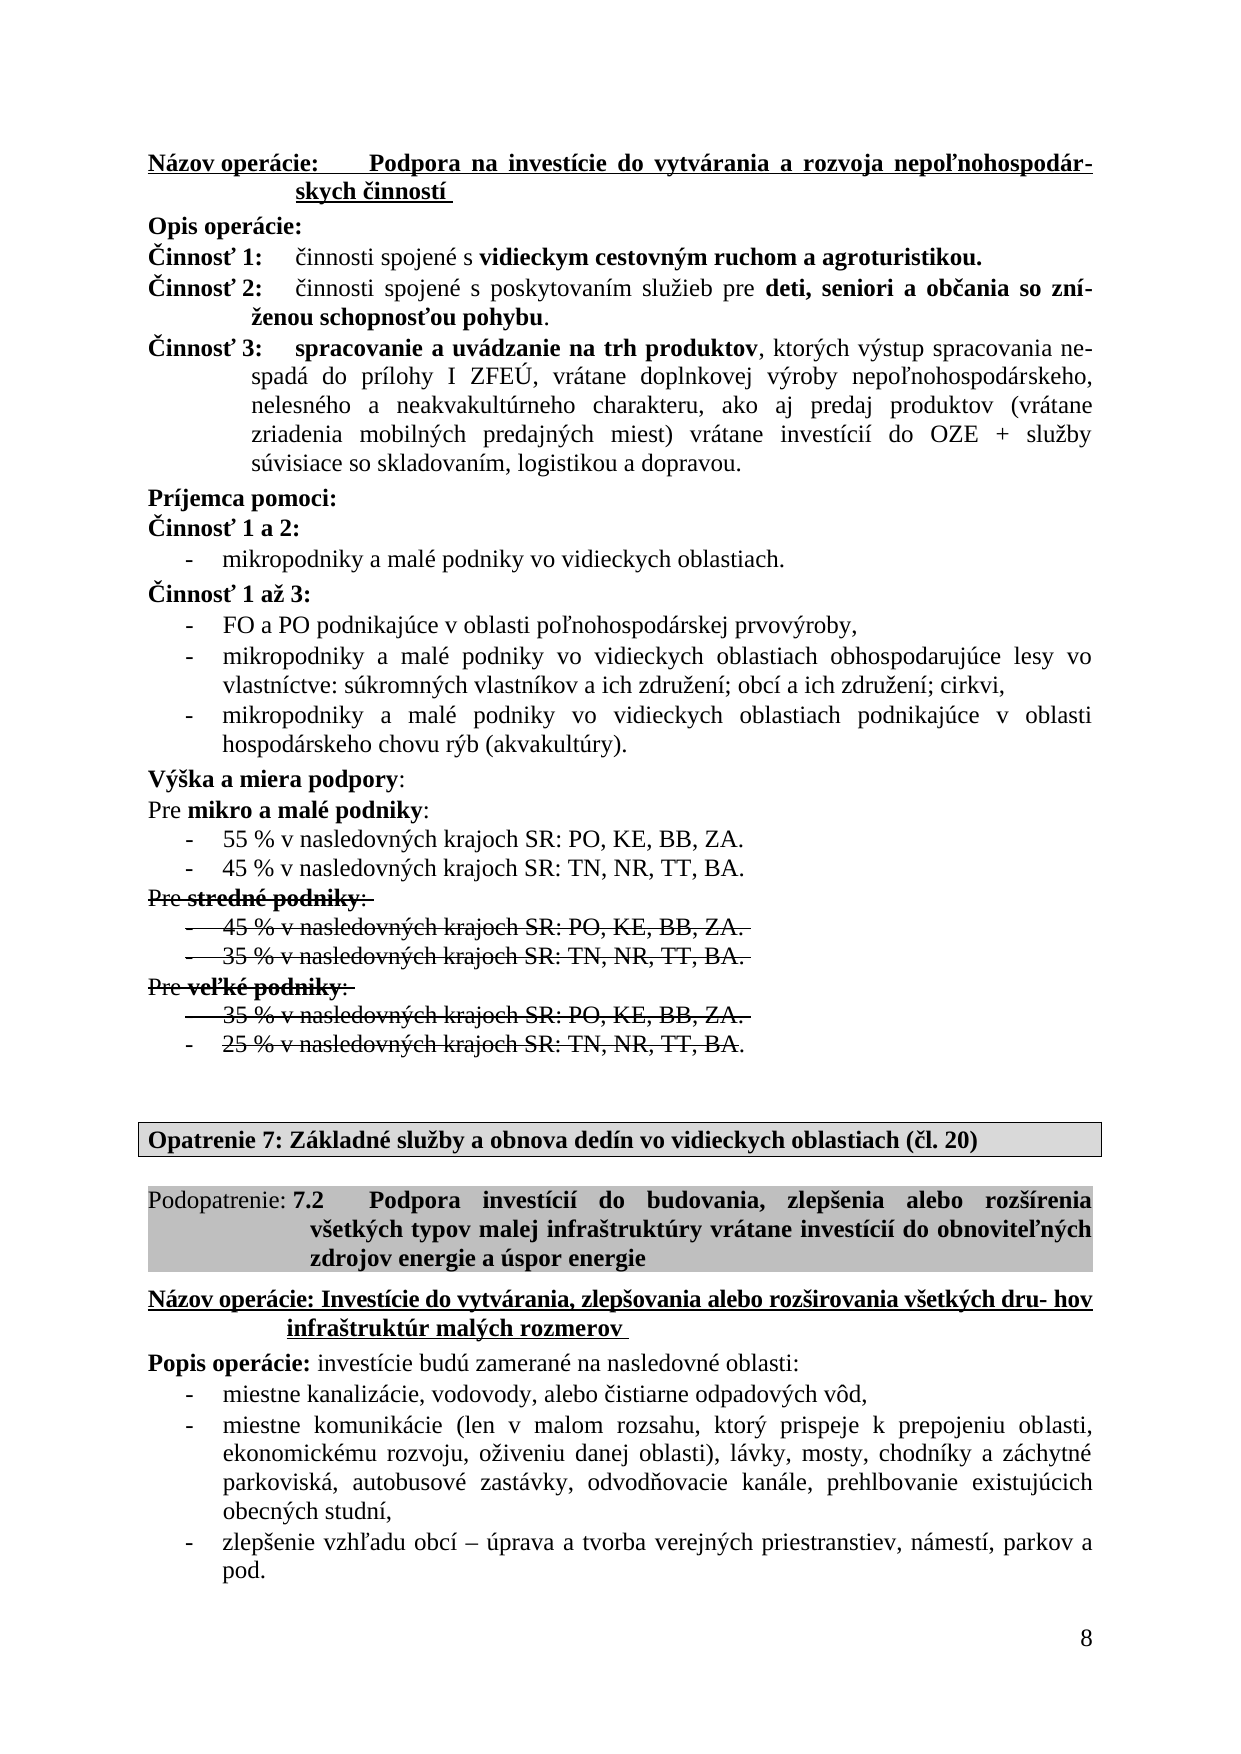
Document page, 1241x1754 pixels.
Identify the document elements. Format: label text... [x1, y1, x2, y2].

list 35 % v nasledovných krajoch SR: PO, KE, BB, ZA. [185, 1001, 1093, 1029]
list FO a PO podnikajúce v oblasti poľnohospodárskej prvovýroby, [185, 610, 1093, 639]
list zlepšenie vzhľadu obcí – úprava a tvorba verejných priestranstiev, námestí, parkov a pod. [185, 1527, 1093, 1584]
text Činnosť 3: spracovanie a uvádzanie na trh produktov, ktorých výstup spracovania nespadá do prílohy I ZFEÚ, vrátane doplnkovej výroby nepoľnohospodárskeho, nelesného a neakvakultúrneho charakteru, ako aj predaj produktov (vrátane zriadenia mobilných predajných miest) vrátane investícií do OZE + služby súvisiace so skladovaním, logistikou a dopravou. [148, 333, 1093, 476]
text Názov operácie: Podpora na investície do vytvárania a rozvoja nepoľnohospodárskych činností [148, 148, 1093, 173]
text Činnosť 1 a 2: [148, 513, 1093, 542]
text Činnosť 1 až 3: [148, 579, 1093, 608]
text Činnosť 1: činnosti spojené s vidieckym cestovným ruchom a agroturistikou. [148, 242, 1093, 271]
list 35 % v nasledovných krajoch SR: TN, NR, TT, BA. [185, 941, 1093, 970]
text Pre stredné podniky: [148, 883, 1093, 912]
list miestne kanalizácie, vodovody, alebo čistiarne odpadových vôd, [185, 1379, 1093, 1408]
text Pre mikro a malé podniky: [148, 795, 1093, 824]
text Výška a miera podpory: [148, 764, 1093, 793]
text Názov operácie: Investície do vytvárania, zlepšovania alebo rozširovania všetkých dru- hov infraštruktúr malých rozmerov [148, 1284, 1093, 1309]
list miestne komunikácie (len v malom rozsahu, ktorý prispeje k prepojeniu oblasti, ekonomickému rozvoju, oživeniu danej oblasti), lávky, mosty, chodníky a záchytné parkoviská, autobusové zastávky, odvodňovacie kanále, prehlbovanie existujúcich obecných studní, [185, 1410, 1093, 1525]
text Činnosť 2: činnosti spojené s poskytovaním služieb pre deti, seniori a občania so zníženou schopnosťou pohybu. [148, 273, 1093, 331]
text Popis operácie: investície budú zamerané na nasledovné oblasti: [148, 1348, 1093, 1377]
list mikropodniky a malé podniky vo vidieckych oblastiach podnikajúce v oblasti hospodárskeho chovu rýb (akvakultúry). [185, 701, 1093, 758]
text Opis operácie: [148, 211, 1093, 240]
text Názov operácie: Investície do vytvárania, zlepšovania alebo rozširovania všetkých dru- hov infraštruktúr malých rozmerov [148, 1311, 1093, 1342]
text Názov operácie: Podpora na investície do vytvárania a rozvoja nepoľnohospodárskych činností [148, 174, 1093, 205]
text Pre veľké podniky: [148, 972, 1093, 1001]
text Opatrenie 7: Základné služby a obnova dedín vo vidieckych oblastiach (čl. 20) [139, 1123, 1101, 1156]
text Príjemca pomoci: [148, 483, 1093, 511]
list 55 % v nasledovných krajoch SR: PO, KE, BB, ZA. [185, 824, 1093, 853]
list mikropodniky a malé podniky vo vidieckych oblastiach. [185, 544, 1093, 573]
list 45 % v nasledovných krajoch SR: TN, NR, TT, BA. [185, 853, 1093, 881]
list 25 % v nasledovných krajoch SR: TN, NR, TT, BA. [185, 1029, 1093, 1058]
text Podopatrenie: 7.2 Podpora investícií do budovania, zlepšenia alebo rozšírenia všetkých typov malej infraštruktúry vrátane investícií do obnoviteľných zdrojov energie a úspor energie [148, 1186, 1093, 1272]
list mikropodniky a malé podniky vo vidieckych oblastiach obhospodarujúce lesy vo vlastníctve: súkromných vlastníkov a ich združení; obcí a ich združení; cirkvi, [185, 641, 1093, 698]
list 45 % v nasledovných krajoch SR: PO, KE, BB, ZA. [185, 912, 1093, 941]
